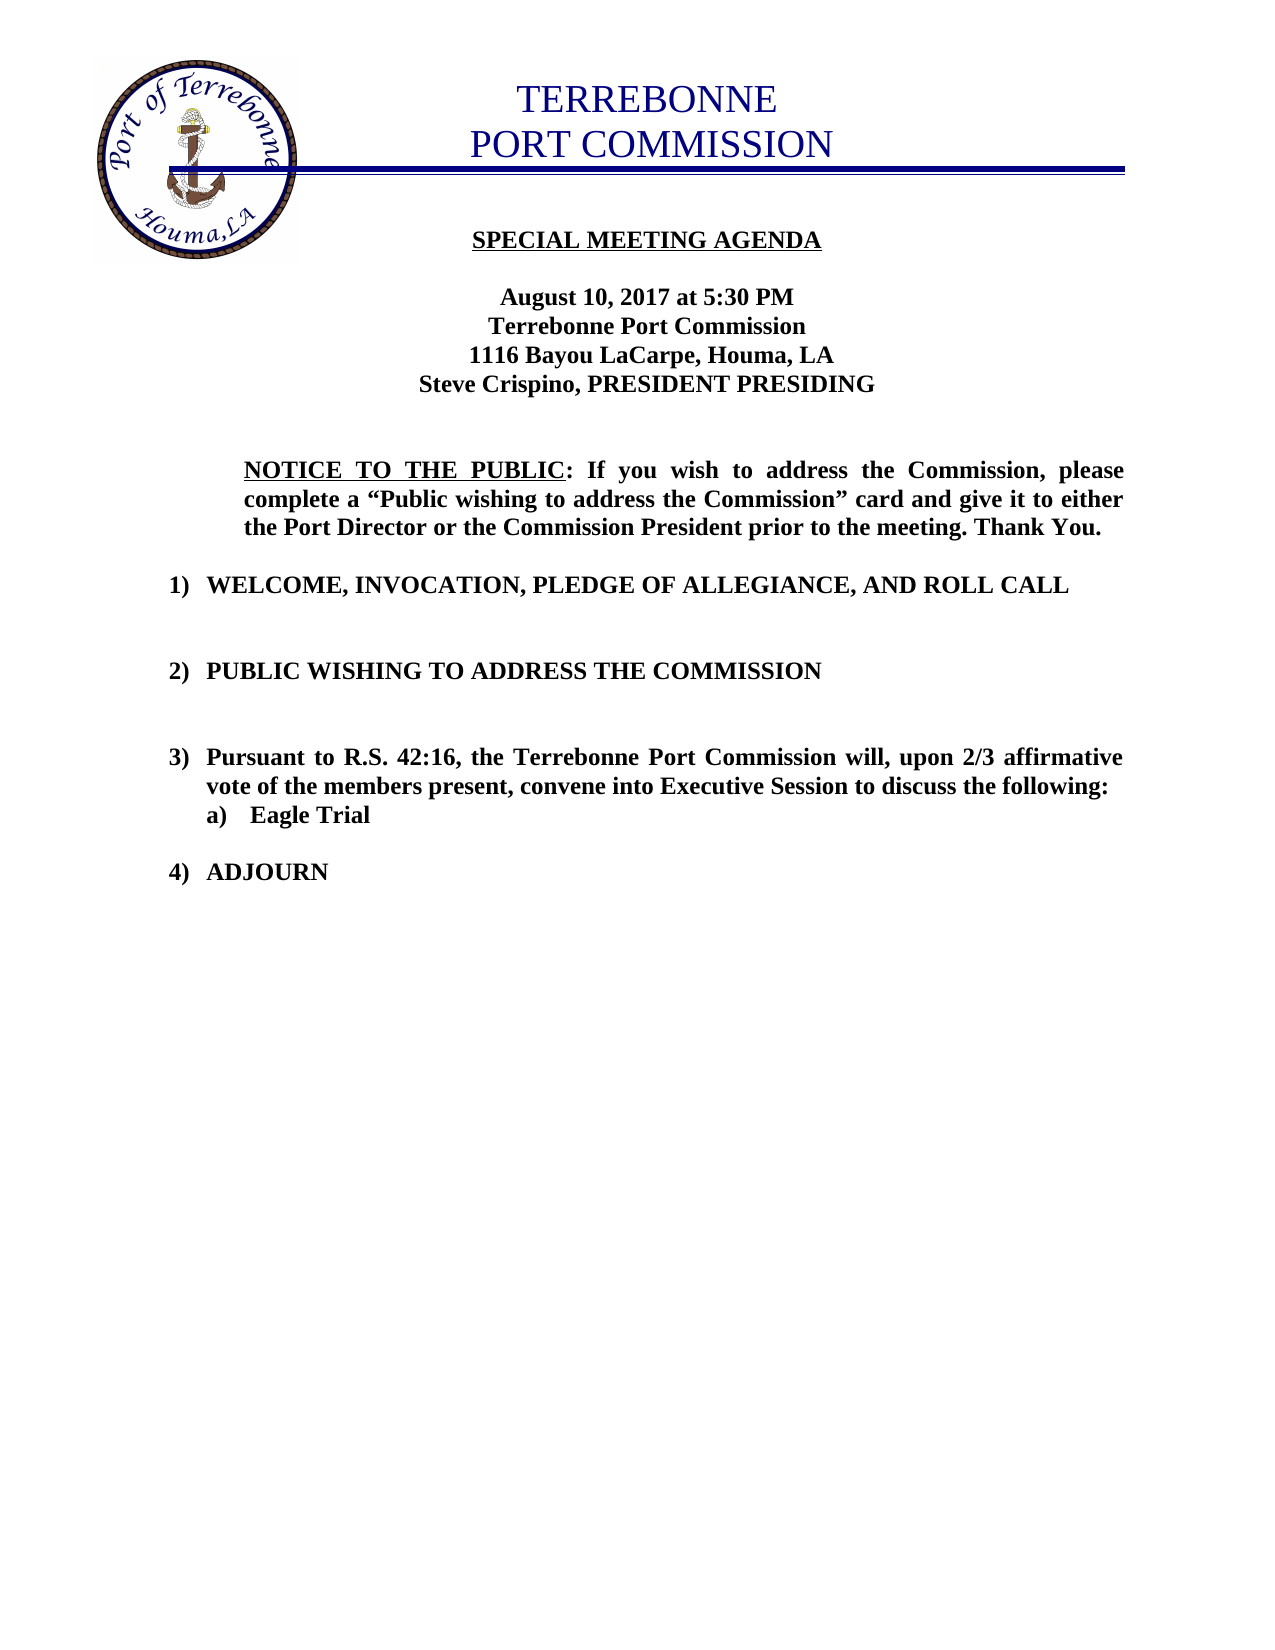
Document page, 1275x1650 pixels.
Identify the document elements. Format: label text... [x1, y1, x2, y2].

list PUBLIC WISHING TO ADDRESS THE COMMISSION [169, 656, 1125, 685]
subtitle WELCOME, INVOCATION, PLEDGE OF ALLEGIANCE, AND ROLL CALL [169, 570, 1125, 599]
subtitle Steve Crispino, PRESIDENT PRESIDING [169, 369, 1125, 397]
list Pursuant to R.S. 42:16, the Terrebonne Port Commission will, upon 2/3 affirmative vote of the members present, convene into Executive Session to discuss the following: [169, 742, 1125, 800]
subtitle August 10, 2017 at 5:30 PM [169, 282, 1125, 311]
text NOTICE TO THE PUBLIC: If you wish to address the Commission, please complete a “Public wishing to address the Commission” card and give it to either the Port Director or the Commission President prior to the meeting. Thank You. [244, 455, 1125, 541]
list ADJOURN [169, 857, 1125, 886]
list Eagle Trial [206, 800, 1125, 829]
text Terrebonne Port Commission [169, 311, 1125, 340]
picture [93, 56, 300, 263]
text 1116 Bayou LaCarpe, Houma, LA [394, 340, 1125, 369]
text SPECIAL MEETING AGENDA [169, 225, 1125, 254]
